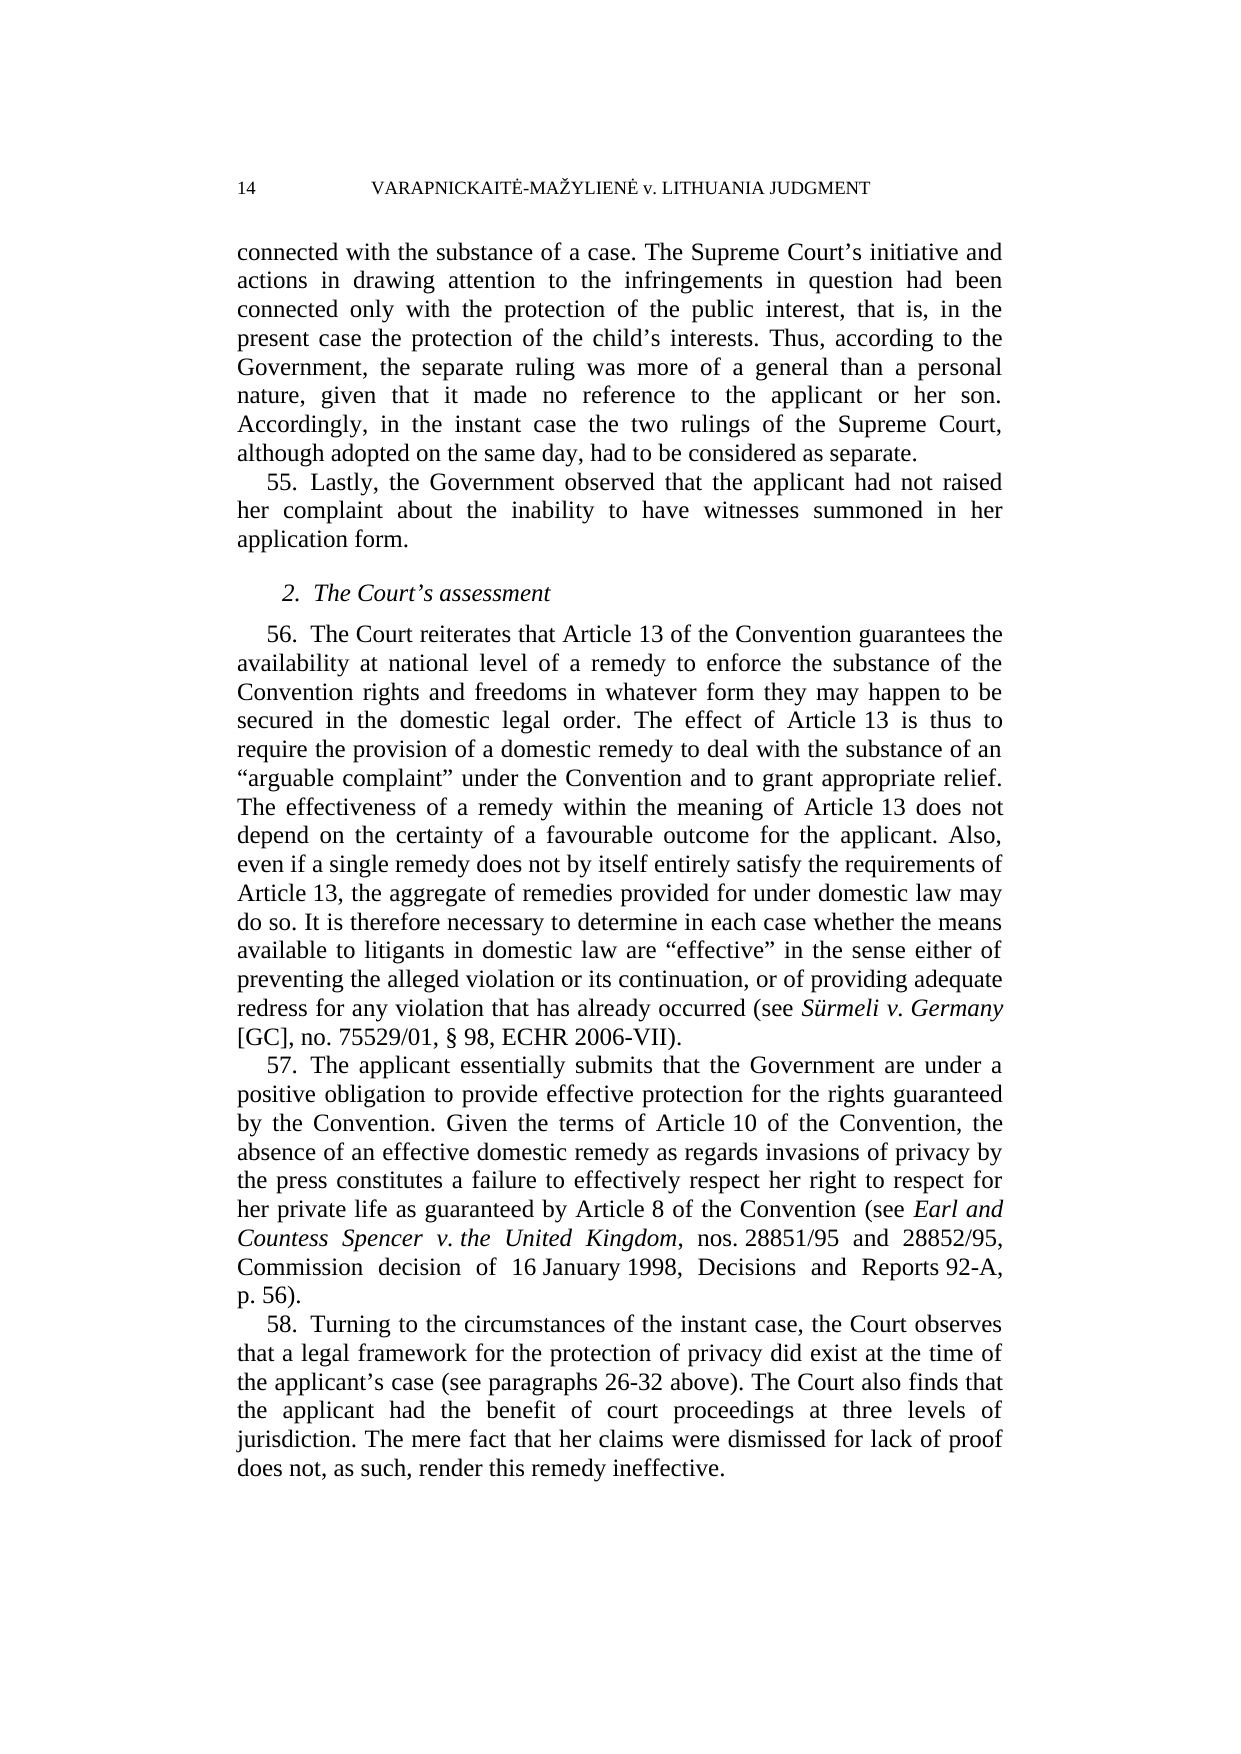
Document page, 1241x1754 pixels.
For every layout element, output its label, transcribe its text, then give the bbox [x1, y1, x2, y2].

text 58. Turning to the circumstances of the instant case, the Court observes that a legal framework for the protection of privacy did exist at the time of the applicant’s case (see paragraphs 26-32 above). The Court also finds that the applicant had the benefit of court proceedings at three levels of jurisdiction. The mere fact that her claims were dismissed for lack of proof does not, as such, render this remedy ineffective. [237, 1309, 1003, 1482]
text 55. Lastly, the Government observed that the applicant had not raised her complaint about the inability to have witnesses summoned in her application form. [237, 467, 1003, 553]
text 57. The applicant essentially submits that the Government are under a positive obligation to provide effective protection for the rights guaranteed by the Convention. Given the terms of Article 10 of the Convention, the absence of an effective domestic remedy as regards invasions of privacy by the press constitutes a failure to effectively respect her right to respect for her private life as guaranteed by Article 8 of the Convention (see Earl and Countess Spencer v. the United Kingdom, nos. 28851/95 and 28852/95, Commission decision of 16 January 1998, Decisions and Reports 92-A, p. 56). [237, 1051, 1003, 1309]
text 56. The Court reiterates that Article 13 of the Convention guarantees the availability at national level of a remedy to enforce the substance of the Convention rights and freedoms in whatever form they may happen to be secured in the domestic legal order. The effect of Article 13 is thus to require the provision of a domestic remedy to deal with the substance of an “arguable complaint” under the Convention and to grant appropriate relief. The effectiveness of a remedy within the meaning of Article 13 does not depend on the certainty of a favourable outcome for the applicant. Also, even if a single remedy does not by itself entirely satisfy the requirements of Article 13, the aggregate of remedies provided for under domestic law may do so. It is therefore necessary to determine in each case whether the means available to litigants in domestic law are “effective” in the sense either of preventing the alleged violation or its continuation, or of providing adequate redress for any violation that has already occurred (see Sürmeli v. [GC], no. 75529/01, § 98, ECHR 2006-VII). [237, 619, 1003, 1051]
text 2. The Court’s assessment [282, 578, 1003, 607]
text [237, 237, 1003, 467]
